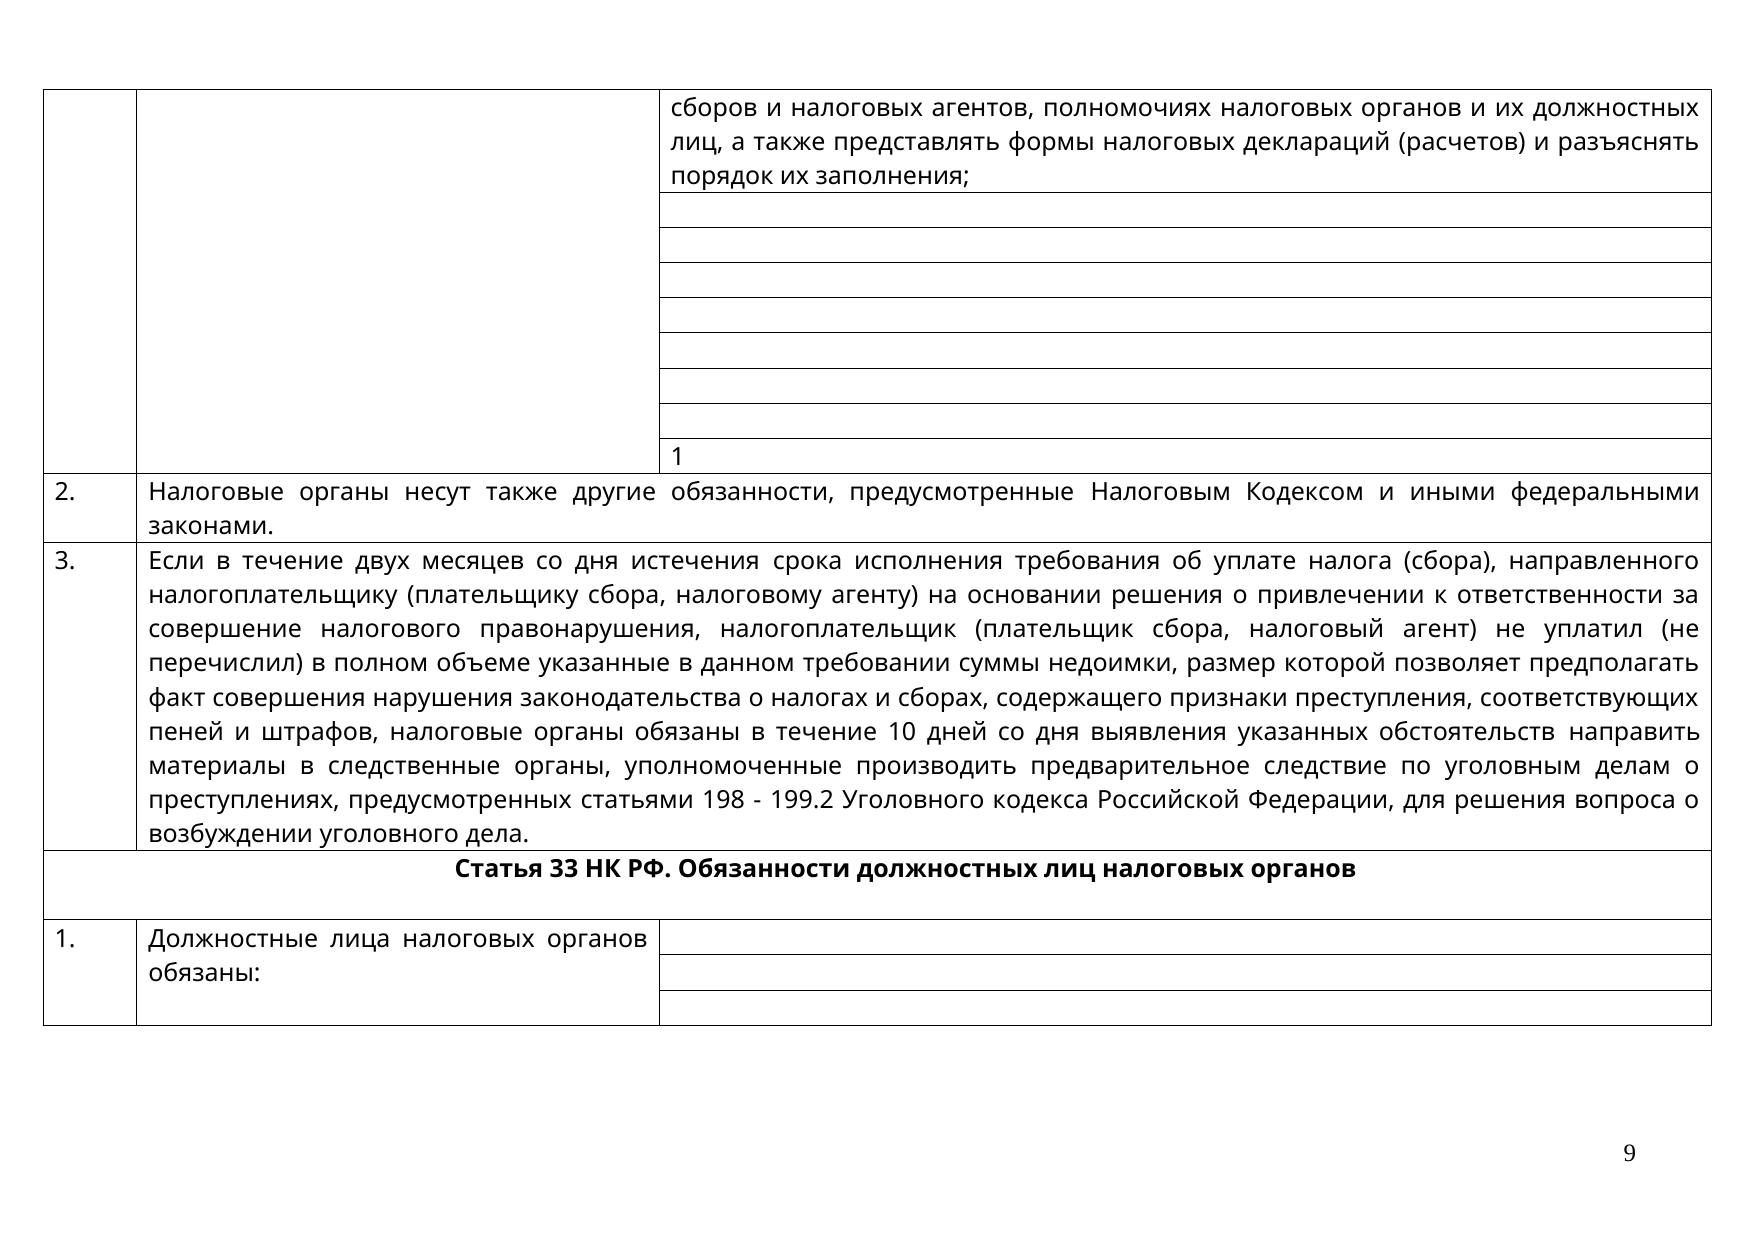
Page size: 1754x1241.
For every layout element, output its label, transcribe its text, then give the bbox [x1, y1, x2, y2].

table_cell [660, 263, 1711, 297]
table_cell 1. [44, 920, 136, 1024]
table_cell [660, 955, 1711, 989]
table_cell [660, 404, 1711, 438]
table_cell [660, 228, 1711, 262]
table_cell 1 [660, 439, 1711, 473]
table_cell Должностные лица налоговых органов обязаны: [137, 920, 659, 1024]
table_cell [660, 298, 1711, 332]
table_cell 2. [44, 474, 136, 542]
table_cell Налоговые органы несут также другие обязанности, предусмотренные Налоговым Кодексом и иными федеральными законами. [137, 474, 1711, 542]
table_cell [660, 333, 1711, 367]
table_cell [660, 991, 1711, 1024]
table_cell [660, 369, 1711, 402]
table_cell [660, 90, 1711, 192]
table_cell 3. [44, 543, 136, 849]
table_cell [660, 193, 1711, 227]
table_cell Статья 33 НК РФ. Обязанности должностных лиц налоговых органов [44, 851, 1711, 919]
table_cell [660, 920, 1711, 954]
table_cell Если в течение двух месяцев со дня истечения срока исполнения требования об уплате налога (сбора), направленного налогоплательщику (плательщику сбора, налоговому агенту) на основании решения о привлечении к ответственности за совершение налогового правонарушения, налогоплательщик (плательщик сбора, налоговый агент) не уплатил (не перечислил) в полном объеме указанные в данном требовании суммы недоимки, размер которой позволяет предполагать факт совершения нарушения законодательства о налогах и сборах, содержащего признаки преступления, соответствующих пеней и штрафов, налоговые органы обязаны в течение 10 дней со дня выявления указанных обстоятельств направить материалы в следственные органы, уполномоченные производить предварительное следствие по уголовным делам о преступлениях, предусмотренных статьями 198 - 199.2 Уголовного кодекса Российской Федерации, для решения вопроса о возбуждении уголовного дела. [137, 543, 1711, 849]
